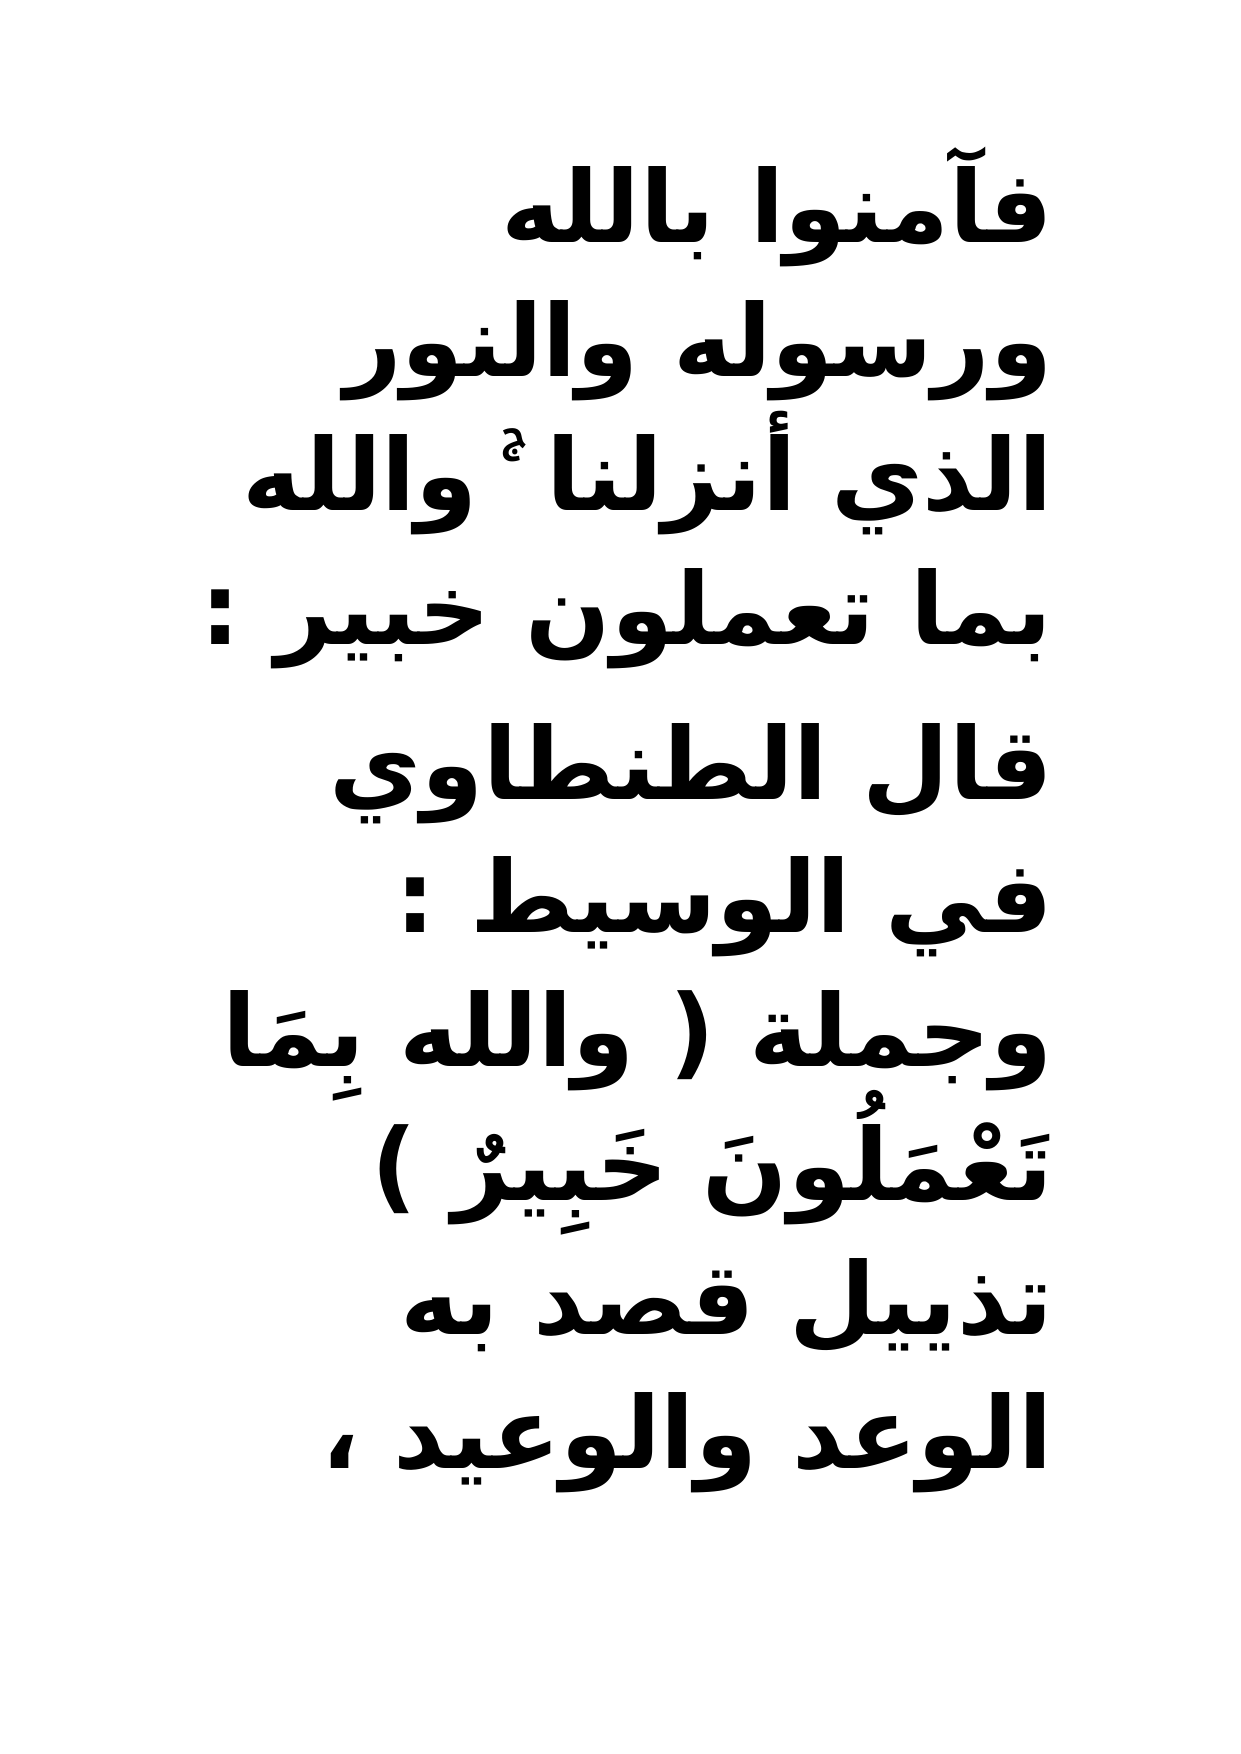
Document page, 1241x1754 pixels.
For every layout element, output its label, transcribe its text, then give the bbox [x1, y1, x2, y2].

text فآمنوا بالله ورسوله والنور الذي أنزلنا ۚ والله بما تعملون خبير : [187, 150, 1053, 668]
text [187, 706, 1053, 1492]
